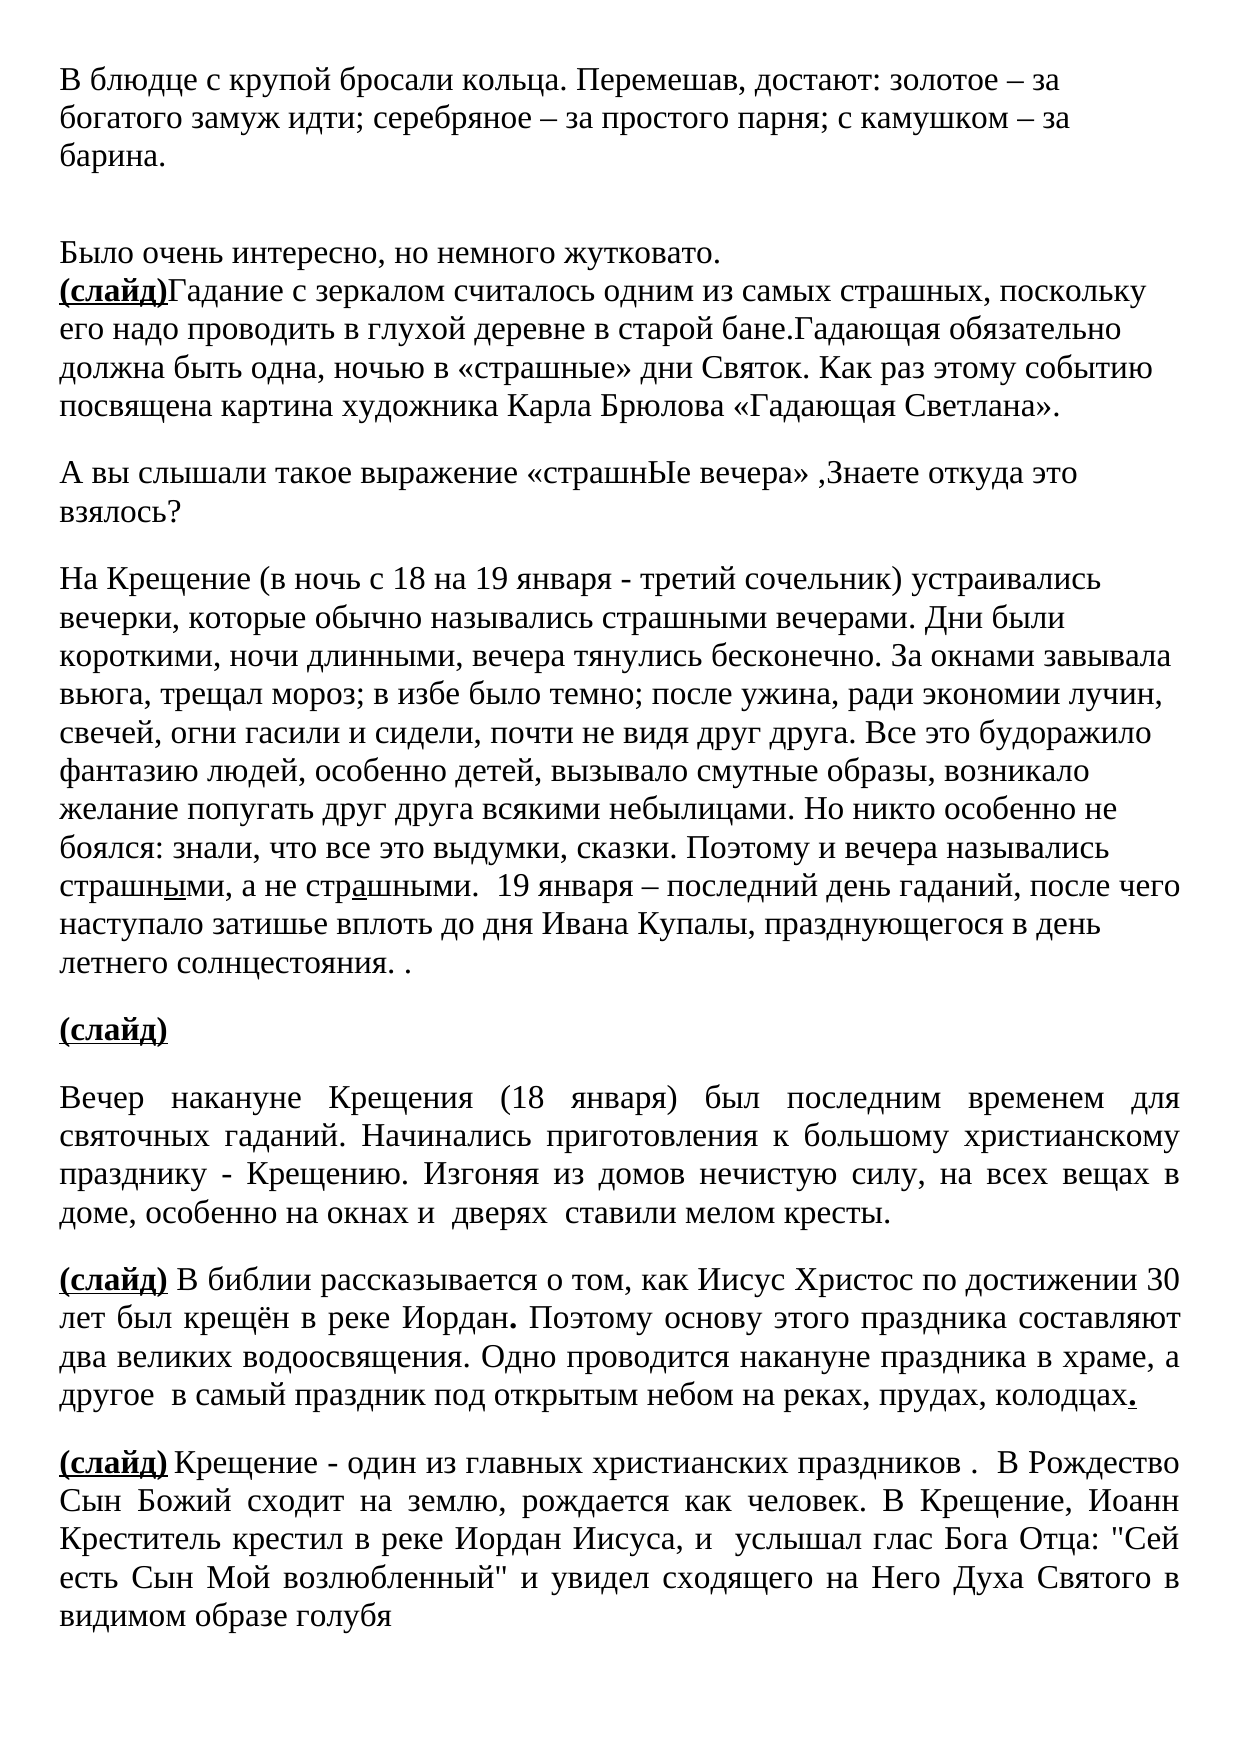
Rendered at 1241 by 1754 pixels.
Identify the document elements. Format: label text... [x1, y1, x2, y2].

text (слайд) Крещение - один из главных христианских праздников . В Рождество Сын Божий сходит на землю, рождается как человек. В Крещение, Иоанн Креститель крестил в реке Иордан Иисуса, и услышал глас Бога Отца: "Сей есть Сын Мой возлюбленный" и увидел сходящего на Него Духа Святого в видимом образе голубя [59, 1442, 1181, 1634]
text На Крещение (в ночь с 18 на 19 января - третий сочельник) устраивались вечерки, которые обычно назывались страшными вечерами. Дни были короткими, ночи длинными, вечера тянулись бесконечно. За окнами завывала вьюга, трещал мороз; в избе было темно; после ужина, ради экономии лучин, свечей, огни гасили и сидели, почти не видя друг друга. Все это будоражило фантазию людей, особенно детей, вызывало смутные образы, возникало желание попугать друг друга всякими небылицами. Но никто особенно не боялся: знали, что все это выдумки, сказки. Поэтому и вечера назывались страшными, а не страшными. 19 января – последний день гаданий, после чего наступало затишье вплоть до дня Ивана Купалы, празднующегося в день летнего солнцестояния. . [59, 559, 1181, 980]
text Вечер накануне Крещения (18 января) был последним временем для святочных гаданий. Начинались приготовления к большому христианскому празднику - Крещению. Изгоняя из домов нечистую силу, на всех вещах в доме, особенно на окнах и дверях ставили мелом кресты. [59, 1077, 1181, 1230]
text (слайд) В библии рассказывается о том, как Иисус Христос по достижении 30 лет был крещён в реке Иордан. Поэтому основу этого праздника составляют два великих водоосвящения. Одно проводится накануне праздника в храме, а другое в самый праздник под открытым небом на реках, прудах, колодцах. [59, 1259, 1181, 1413]
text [59, 59, 1181, 203]
text А вы слышали такое выражение «страшнЫе вечера» ,Знаете откуда это взялось? [59, 453, 1181, 529]
text (слайд) [59, 1009, 1181, 1048]
text Было очень интересно, но немного жутковато. (слайд)Гадание с зеркалом считалось одним из самых страшных, поскольку его надо проводить в глухой деревне в старой бане.Гадающая обязательно должна быть одна, ночью в «страшные» дни Святок. Как раз этому событию посвящена картина художника Карла Брюлова «Гадающая Светлана». [59, 232, 1181, 424]
